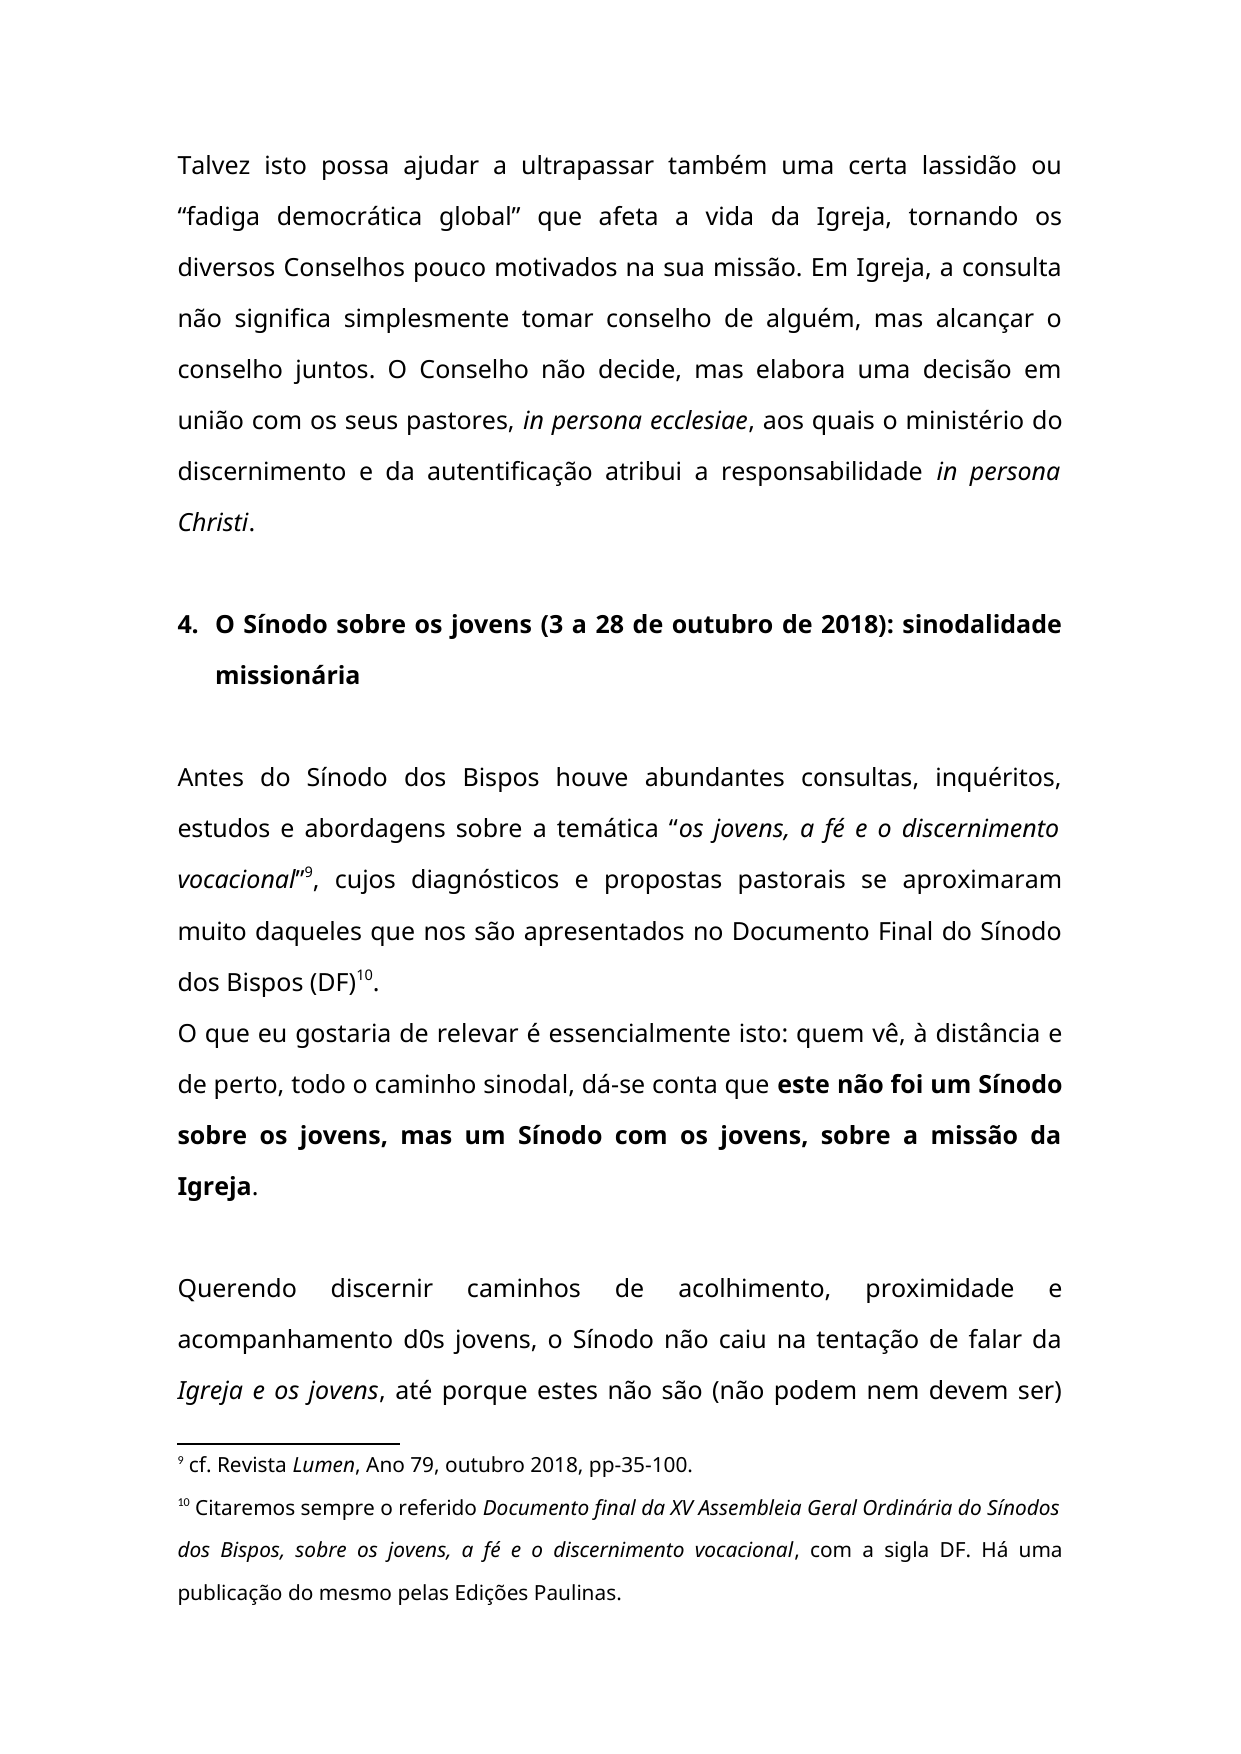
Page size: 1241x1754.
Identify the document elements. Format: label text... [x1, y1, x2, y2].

text O que eu gostaria de relevar é essencialmente isto: quem vê, à distância e de perto, todo o caminho sinodal, dá-se conta que este não foi um Sínodo sobre os jovens, mas um Sínodo com os jovens, sobre a missão da Igreja. [177, 1015, 1063, 1202]
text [177, 1271, 1063, 1407]
text Antes do Sínodo dos Bispos houve abundantes consultas, inquéritos, estudos e abordagens sobre a temática “os jovens, a fé e o discernimento vocacional”, cujos diagnósticos e propostas pastorais se aproximaram muito daqueles que nos são apresentados no Documento Final do Sínodo dos Bispos (DF). [177, 760, 1063, 998]
list O Sínodo sobre os jovens (3 a 28 de outubro de 2018): sinodalidade missionária [177, 607, 1063, 692]
text Talvez isto possa ajudar a ultrapassar também uma certa lassidão ou “fadiga democrática global” que afeta a vida da Igreja, tornando os diversos Conselhos pouco motivados na sua missão. Em Igreja, a consulta não significa simplesmente tomar conselho de alguém, mas alcançar o conselho juntos. O Conselho não decide, mas elabora uma decisão em união com os seus pastores, in persona ecclesiae, aos quais o ministério do discernimento e da autentificação atribui a responsabilidade in persona Christi. [177, 148, 1063, 539]
